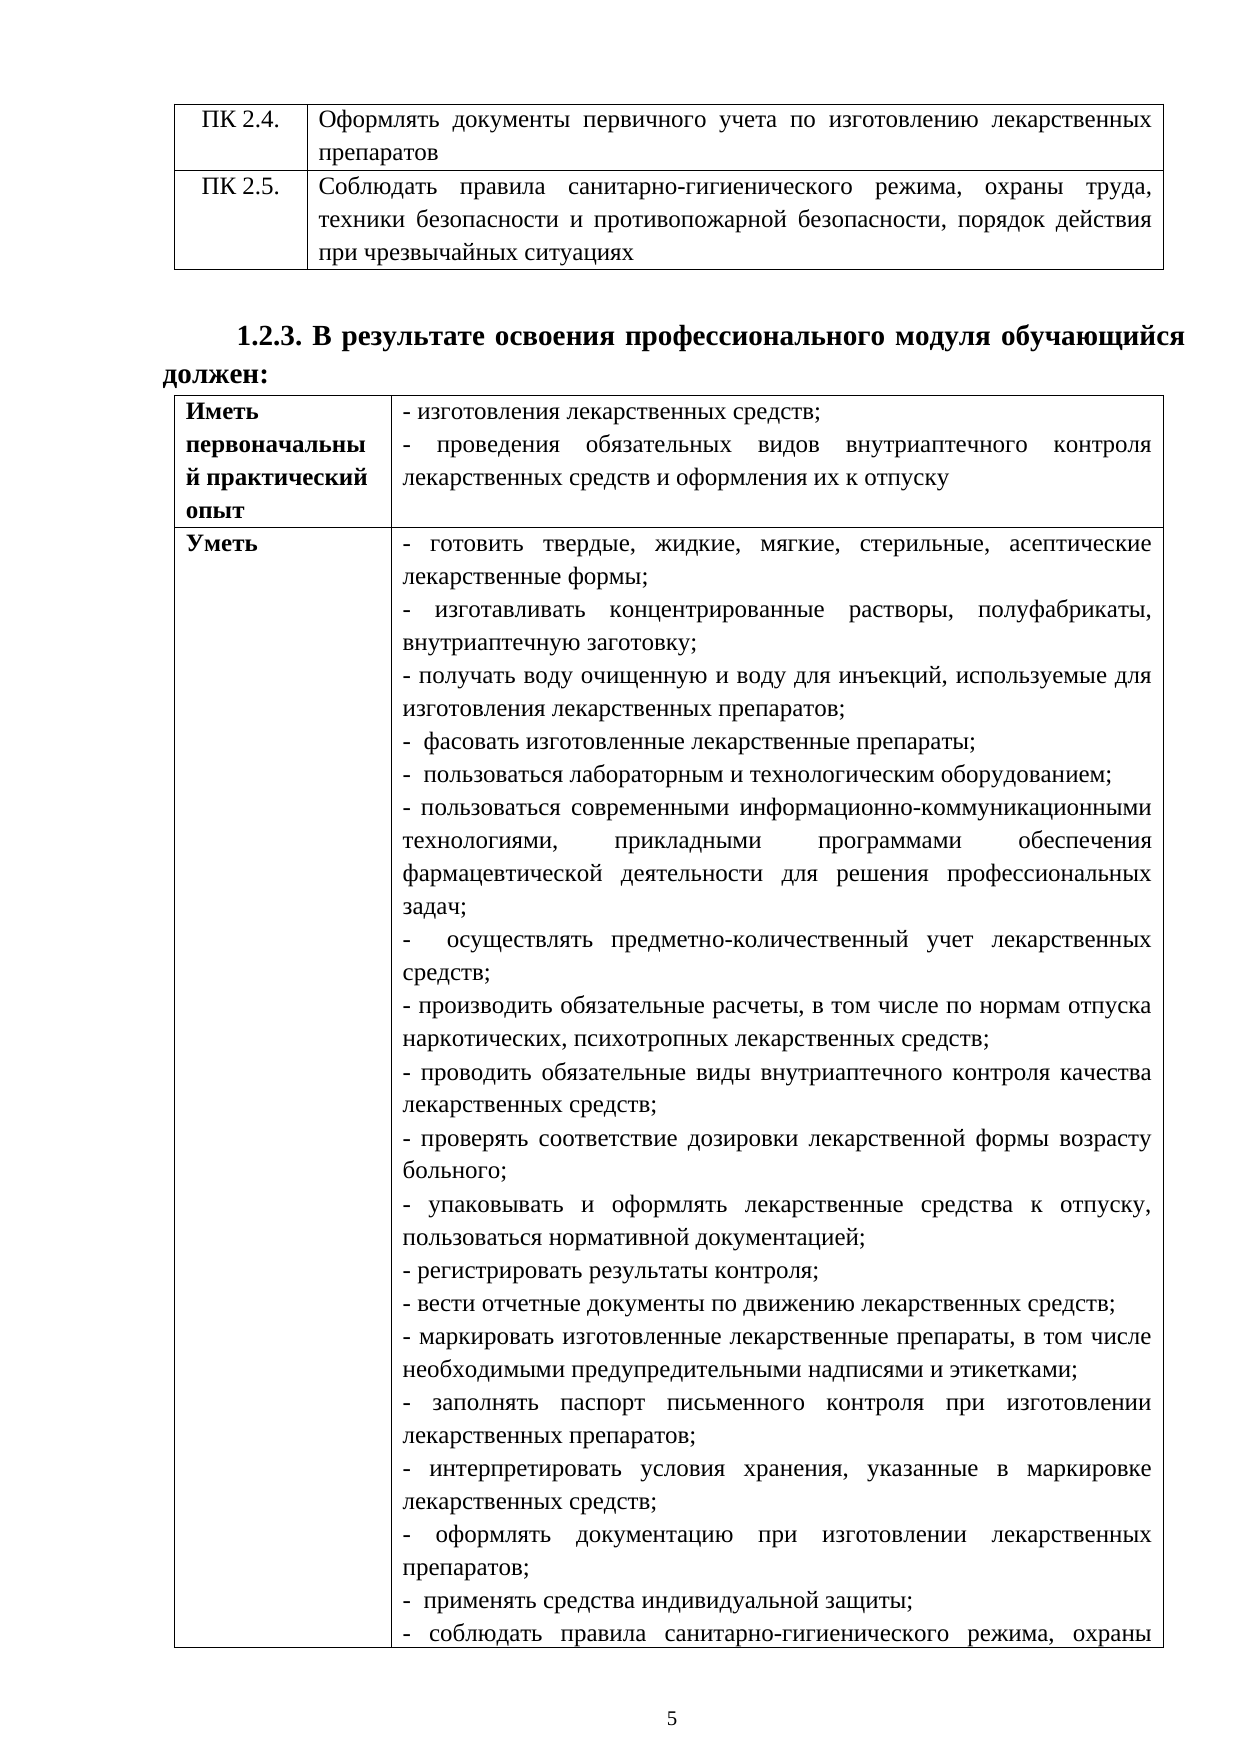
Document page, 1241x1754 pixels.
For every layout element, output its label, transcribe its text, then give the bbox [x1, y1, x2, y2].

table_cell Оформлять документы первичного учета по изготовлению лекарственных препаратов [308, 105, 1163, 170]
text 1.2.3. В результате освоения профессионального модуля обучающийся должен: [162, 318, 1186, 390]
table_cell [392, 528, 1163, 1647]
table_cell ПК 2.4. [175, 105, 307, 170]
table_cell ПК 2.5. [175, 171, 307, 269]
table_header Иметь первоначальный практический опыт [175, 396, 391, 527]
table_cell Уметь [175, 528, 391, 1647]
table_header - изготовления лекарственных средств; - проведения обязательных видов внутриаптечного контроля лекарственных средств и оформления их к отпуску [392, 396, 1163, 527]
table_cell Соблюдать правила санитарно-гигиенического режима, охраны труда, техники безопасности и противопожарной безопасности, порядок действия при чрезвычайных ситуациях [308, 171, 1163, 269]
